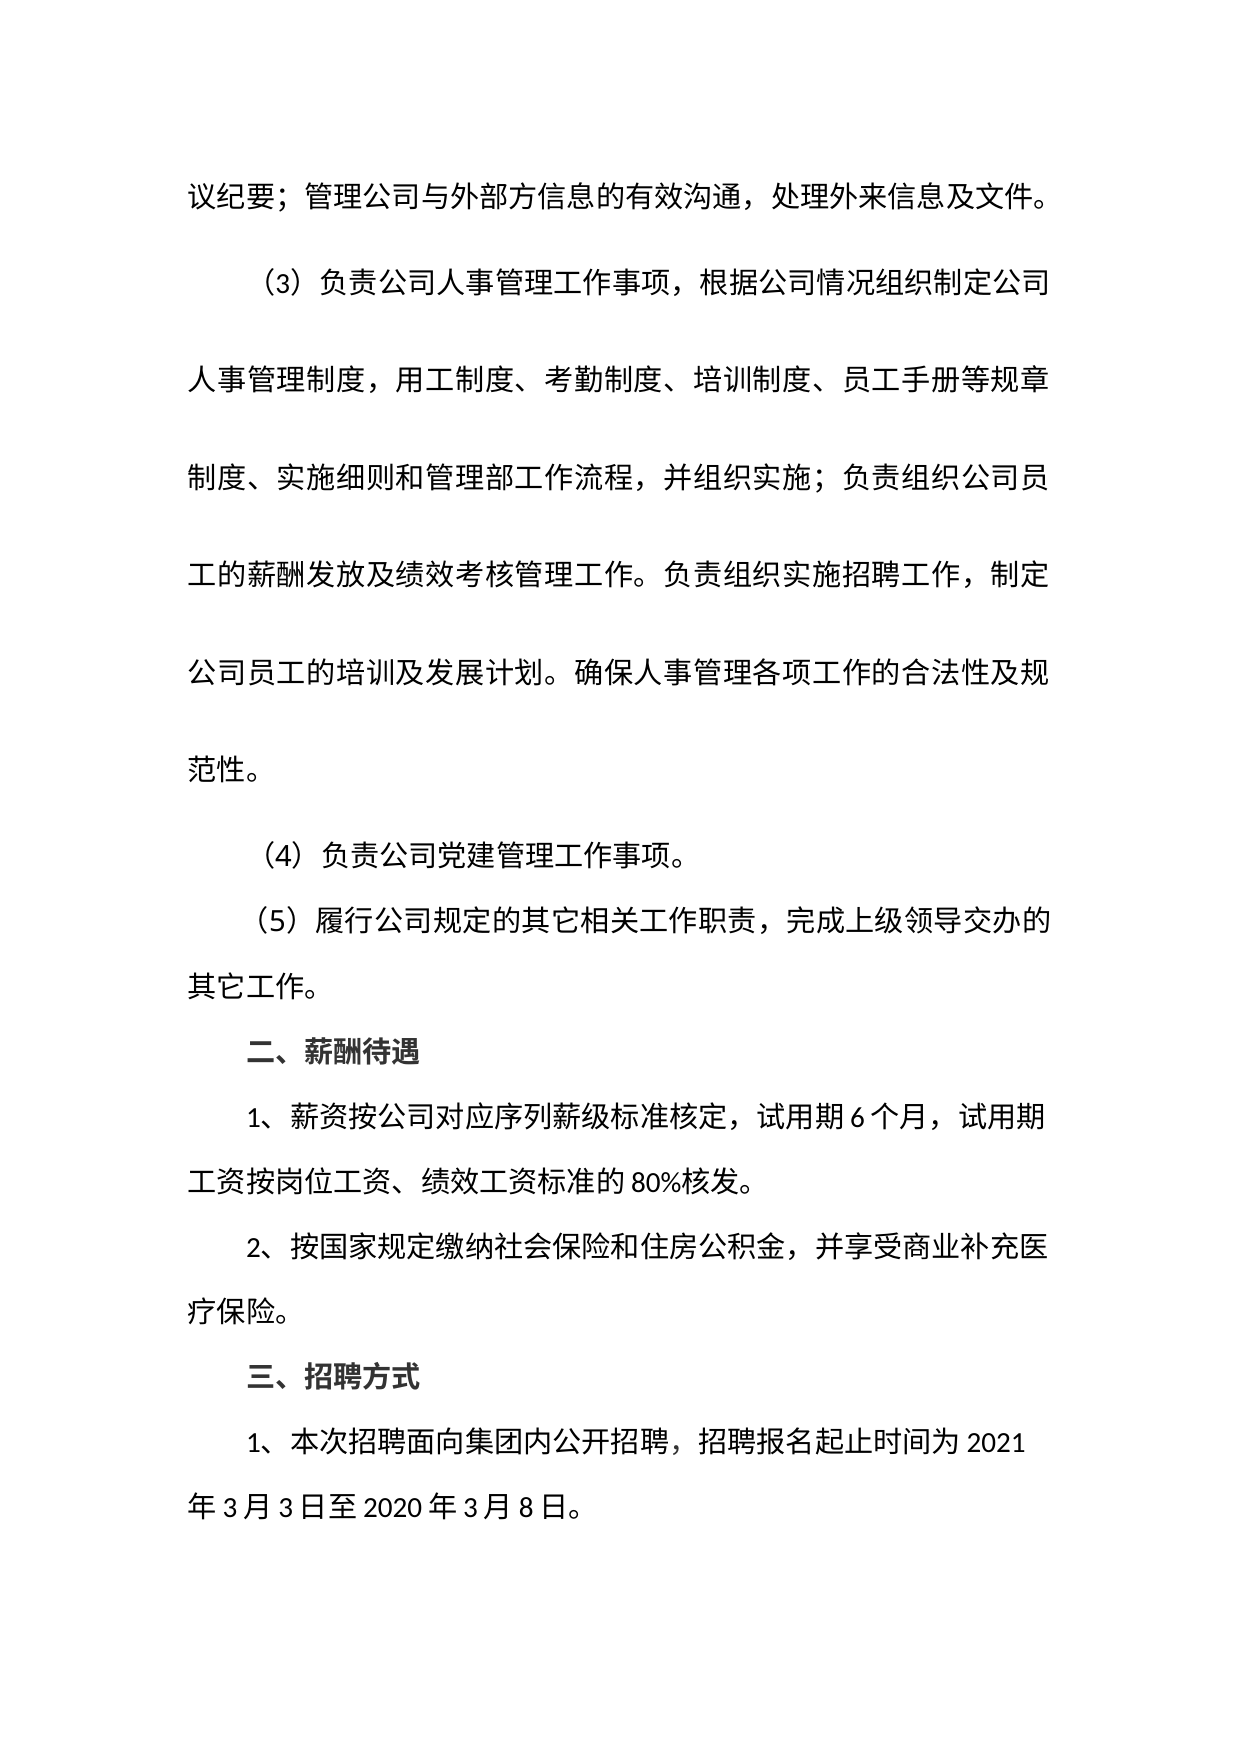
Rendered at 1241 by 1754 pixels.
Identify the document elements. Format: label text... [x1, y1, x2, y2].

text 二、薪酬待遇 [187, 1017, 1053, 1082]
text （5）履行公司规定的其它相关工作职责，完成上级领导交办的其它工作。 [187, 887, 1053, 1017]
text 2、按国家规定缴纳社会保险和住房公积金，并享受商业补充医疗保险。 [187, 1212, 1053, 1342]
list 三、招聘方式 [187, 1342, 1053, 1407]
text （3）负责公司人事管理工作事项，根据公司情况组织制定公司人事管理制度，用工制度、考勤制度、培训制度、员工手册等规章制度、实施细则和管理部工作流程，并组织实施；负责组织公司员工的薪酬发放及绩效考核管理工作。负责组织实施招聘工作，制定公司员工的培训及发展计划。确保人事管理各项工作的合法性及规范性。 [187, 248, 1053, 801]
text 1、薪资按公司对应序列薪级标准核定，试用期6个月，试用期工资按岗位工资、绩效工资标准的80%核发。 [187, 1082, 1053, 1212]
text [187, 162, 1053, 227]
text （4）负责公司党建管理工作事项。 [187, 822, 1053, 887]
text 1、本次招聘面向集团内公开招聘，招聘报名起止时间为2021年3月3日至2020年3月8日。 [187, 1407, 1053, 1537]
